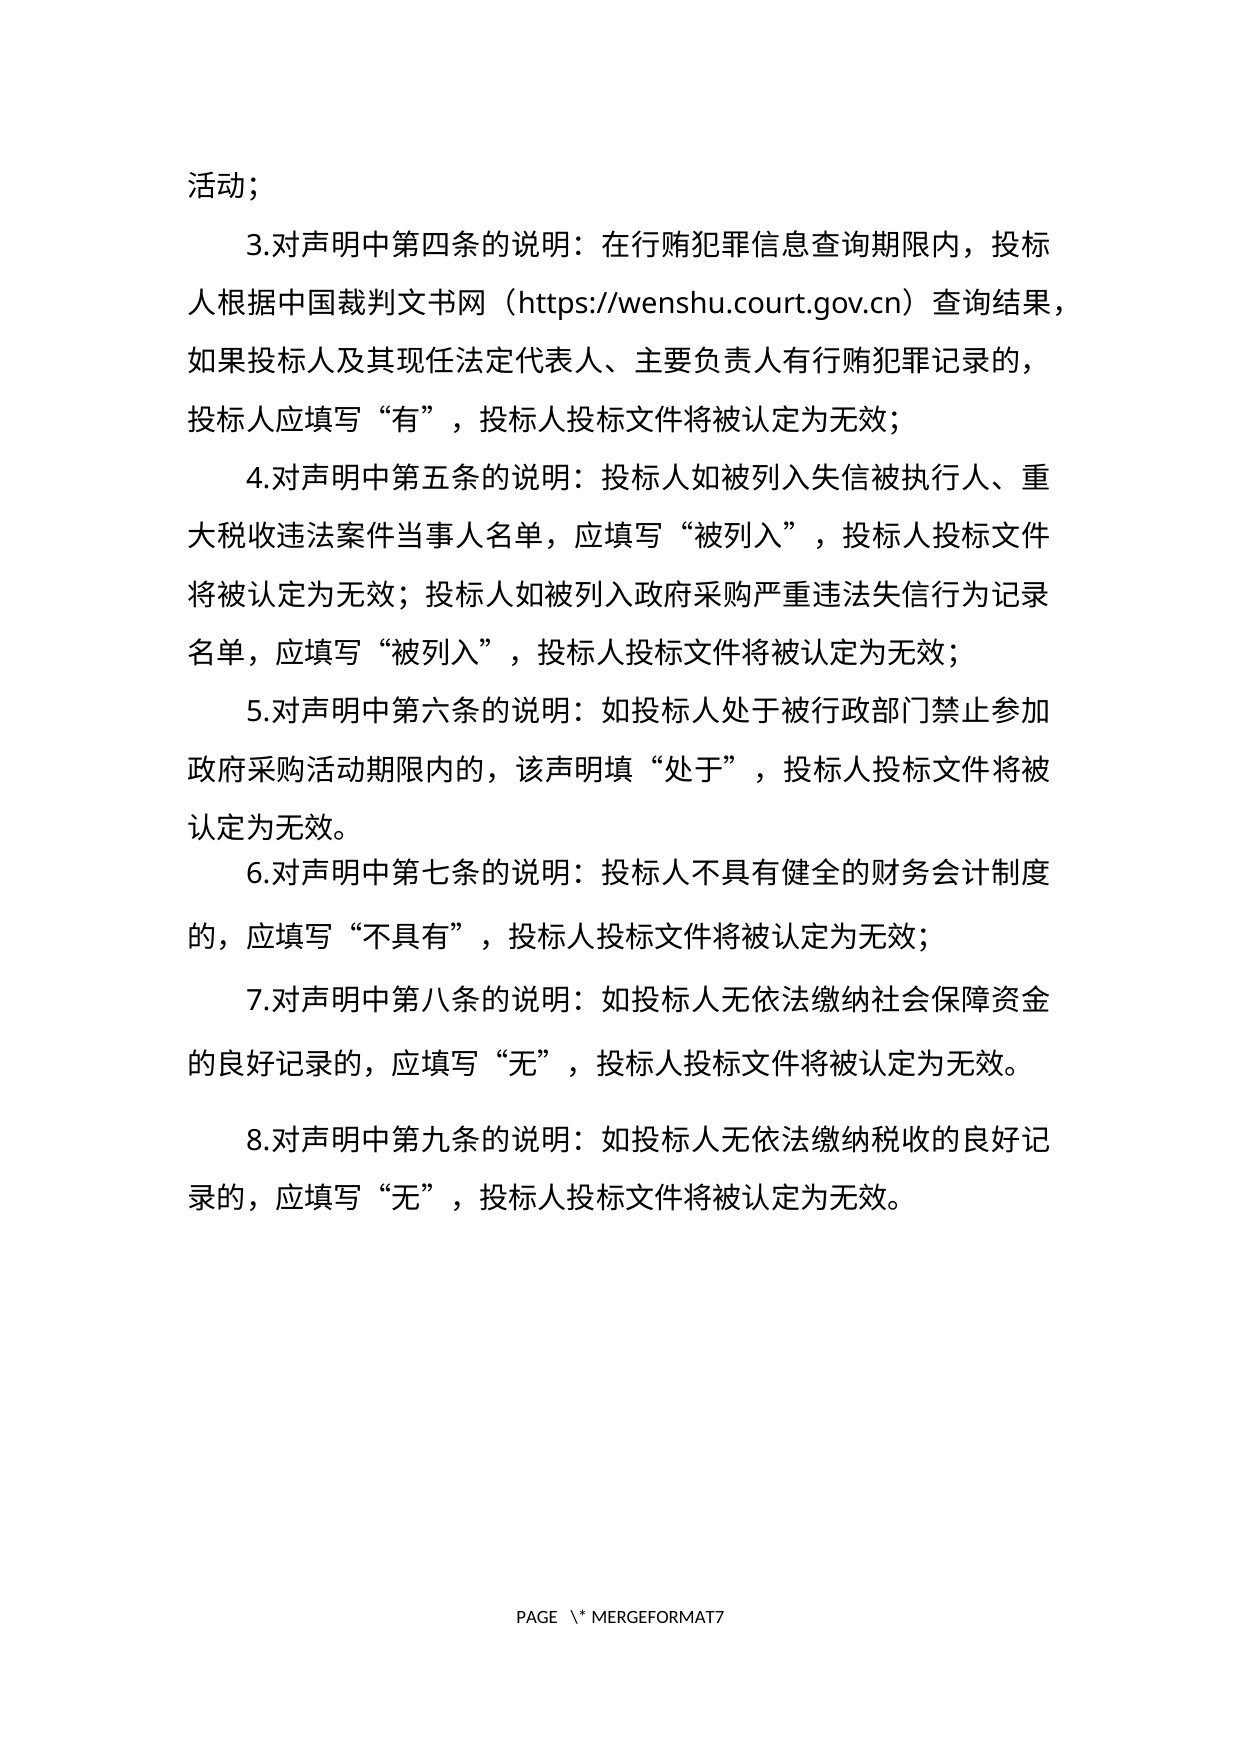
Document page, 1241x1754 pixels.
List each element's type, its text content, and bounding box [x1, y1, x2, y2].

text 5.对声明中第六条的说明：如投标人处于被行政部门禁止参加政府采购活动期限内的，该声明填“处于”，投标人投标文件将被认定为无效。 [187, 675, 1053, 850]
text 8.对声明中第九条的说明：如投标人无依法缴纳税收的良好记录的，应填写“无”，投标人投标文件将被认定为无效。 [187, 1104, 1053, 1221]
text 7.对声明中第八条的说明：如投标人无依法缴纳社会保障资金的良好记录的，应填写“无”，投标人投标文件将被认定为无效。 [187, 977, 1053, 1083]
text 3.对声明中第四条的说明：在行贿犯罪信息查询期限内，投标人根据中国裁判文书网（https://wenshu.court.gov.cn）查询结果，如果投标人及其现任法定代表人、主要负责人有行贿犯罪记录的，投标人应填写“有”，投标人投标文件将被认定为无效； [187, 208, 1053, 442]
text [187, 150, 1053, 208]
text 4.对声明中第五条的说明：投标人如被列入失信被执行人、重大税收违法案件当事人名单，应填写“被列入”，投标人投标文件将被认定为无效；投标人如被列入政府采购严重违法失信行为记录名单，应填写“被列入”，投标人投标文件将被认定为无效； [187, 442, 1053, 675]
text 6.对声明中第七条的说明：投标人不具有健全的财务会计制度的，应填写“不具有”，投标人投标文件将被认定为无效； [187, 850, 1053, 956]
